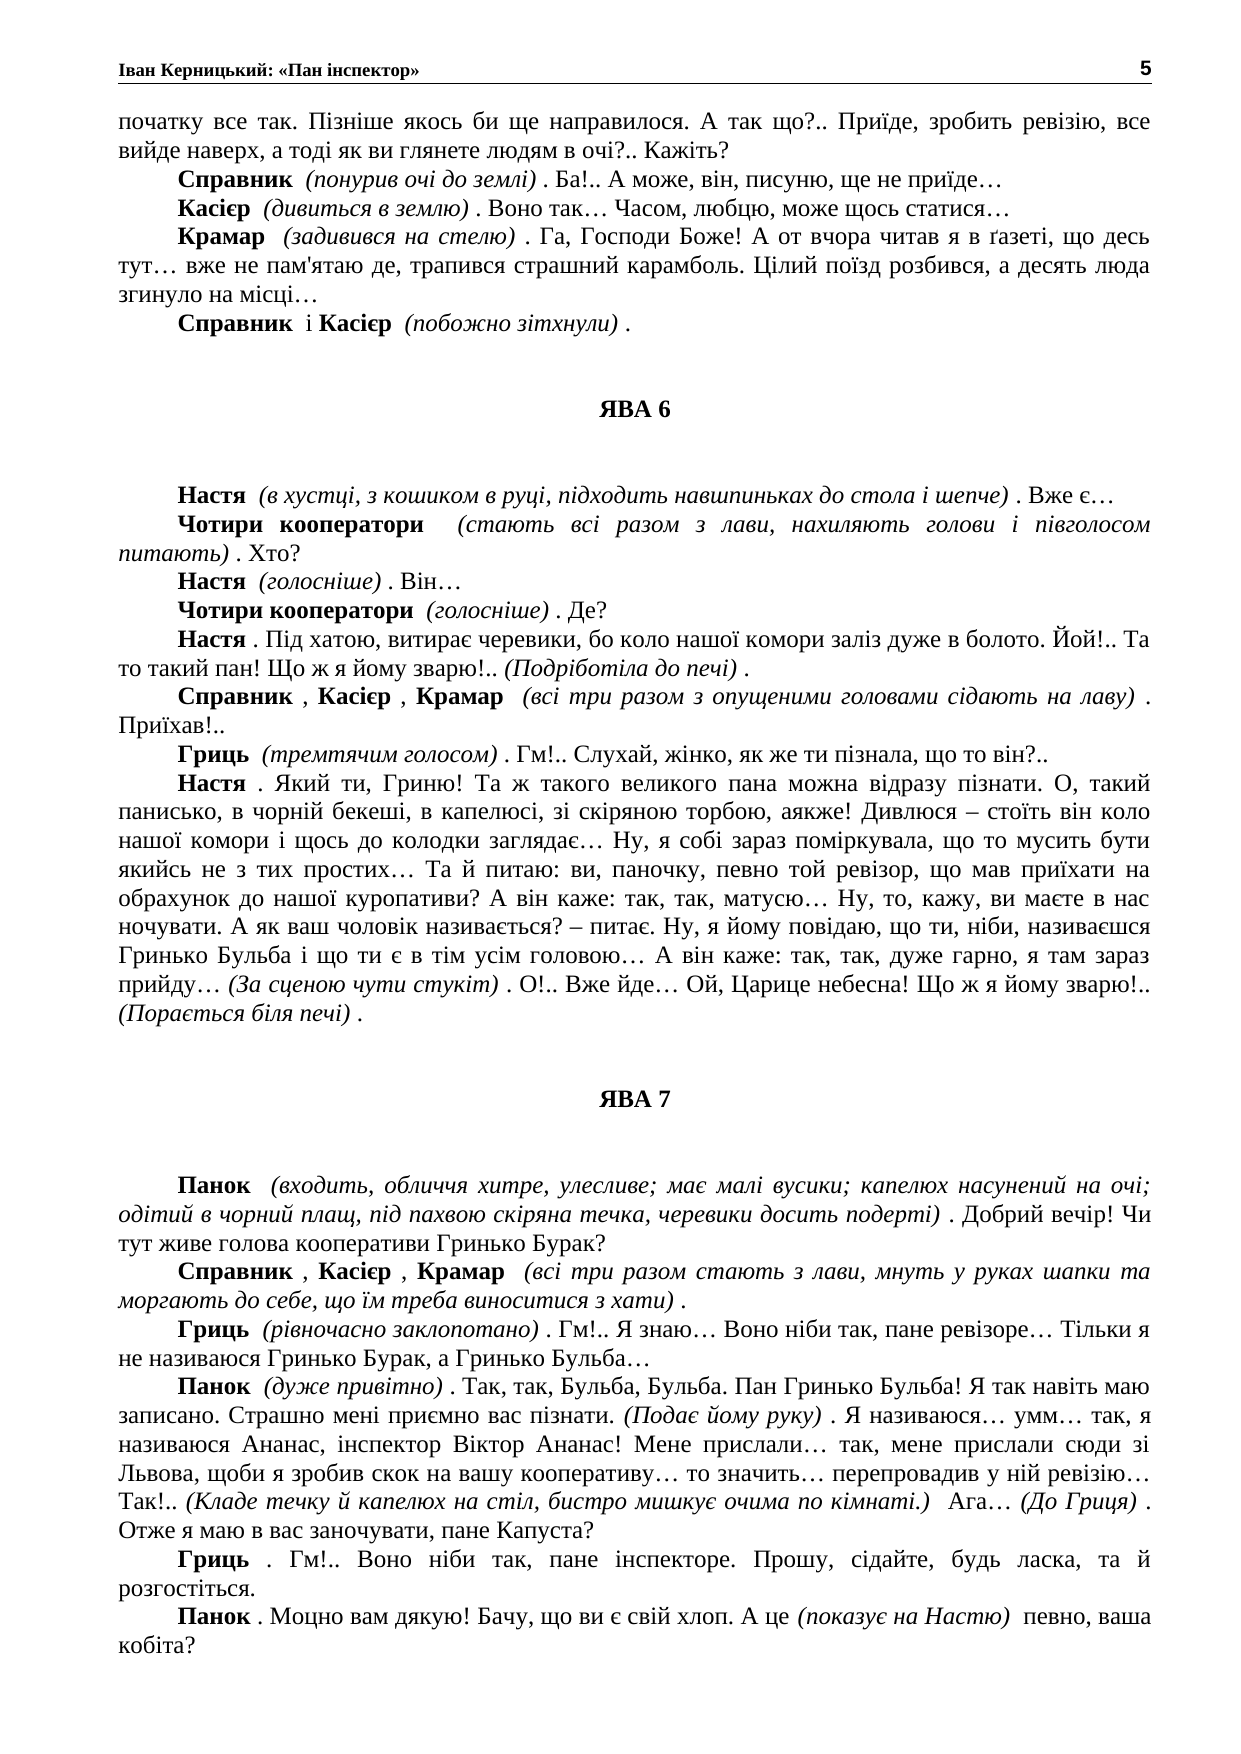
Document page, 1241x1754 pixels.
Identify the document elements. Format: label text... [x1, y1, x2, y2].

text Настя (голосніше) . Він… [118, 566, 1152, 595]
text Настя . Під хатою, витирає черевики, бо коло нашої комори заліз дуже в болото. Йой!.. Та то такий пан! Що ж я йому зварю!.. (Подріботіла до печі) . [118, 624, 1152, 681]
subtitle ЯВА 7 [118, 1084, 1152, 1113]
subtitle ЯВА 6 [118, 394, 1152, 423]
text Крамар (задивився на стелю) . Га, Господи Боже! А от вчора читав я в ґазеті, що десь тут… вже не пам'ятаю де, трапився страшний карамболь. Цілий поїзд розбився, а десять люда згинуло на місці… [118, 221, 1152, 308]
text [118, 106, 1152, 164]
text Касієр (дивиться в землю) . Воно так… Часом, любцю, може щось статися… [118, 193, 1152, 221]
text Справник (понурив очі до землі) . Ба!.. А може, він, писуню, ще не приїде… [118, 164, 1152, 193]
text Настя (в хустці, з кошиком в руці, підходить навшпиньках до стола і шепче) . Вже є… [118, 480, 1152, 509]
text Справник , Касієр , Крамар (всі три разом стають з лави, мнуть у руках шапки та моргають до себе, що їм треба виноситися з хати) . [118, 1256, 1152, 1314]
text Гриць (рівночасно заклопотано) . Гм!.. Я знаю… Воно ніби так, пане ревізоре… Тільки я не називаюся Гринько Бурак, а Гринько Бульба… [118, 1314, 1152, 1371]
text Панок . Моцно вам дякую! Бачу, що ви є свій хлоп. А це (показує на Настю) певно, ваша кобіта? [118, 1601, 1152, 1659]
text Панок (входить, обличчя хитре, улесливе; має малі вусики; капелюх насунений на очі; одітий в чорний плащ, під пахвою скіряна течка, черевики досить подерті) . Добрий вечір! Чи тут живе голова кооперативи Гринько Бурак? [118, 1170, 1152, 1256]
text Панок (дуже привітно) . Так, так, Бульба, Бульба. Пан Гринько Бульба! Я так навіть маю записано. Страшно мені приємно вас пізнати. (Подає йому руку) . Я називаюся… умм… так, я називаюся Ананас, інспектор Віктор Ананас! Мене прислали… так, мене прислали сюди зі Львова, щоби я зробив скок на вашу кооперативу… то значить… перепровадив у ній ревізію… Так!.. (Кладе течку й капелюх на стіл, бистро мишкує очима по кімнаті.) Ага… (До Гриця) . Отже я маю в вас заночувати, пане Капуста? [118, 1371, 1152, 1544]
text Гриць (тремтячим голосом) . Гм!.. Слухай, жінко, як же ти пізнала, що то він?.. [118, 739, 1152, 768]
text Справник , Касієр , Крамар (всі три разом з опущеними головами сідають на лаву) . Приїхав!.. [118, 681, 1152, 739]
text Чотири кооператори (стають всі разом з лави, нахиляють голови і півголосом питають) . Хто? [118, 509, 1152, 566]
text Чотири кооператори (голосніше) . Де? [118, 595, 1152, 624]
text Настя . Який ти, Гриню! Та ж такого великого пана можна відразу пізнати. О, такий панисько, в чорній бекеші, в капелюсі, зі скіряною торбою, аякже! Дивлюся – стоїть він коло нашої комори і щось до колодки заглядає… Ну, я собі зараз поміркувала, що то мусить бути якийсь не з тих простих… Та й питаю: ви, паночку, певно той ревізор, що мав приїхати на обрахунок до нашої куропативи? А він каже: так, так, матусю… Ну, то, кажу, ви маєте в нас ночувати. А як ваш чоловік називається? – питає. Ну, я йому повідаю, що ти, ніби, називаєшся Гринько Бульба і що ти є в тім усім головою… А він каже: так, так, дуже гарно, я там зараз прийду… (За сценою чути стукіт) . О!.. Вже йде… Ой, Царице небесна! Що ж я йому зварю!.. (Порається біля печі) . [118, 768, 1152, 1026]
text Гриць . Гм!.. Воно ніби так, пане інспекторе. Прошу, сідайте, будь ласка, та й розгостіться. [118, 1544, 1152, 1601]
text Справник і Касієр (побожно зітхнули) . [118, 308, 1152, 336]
